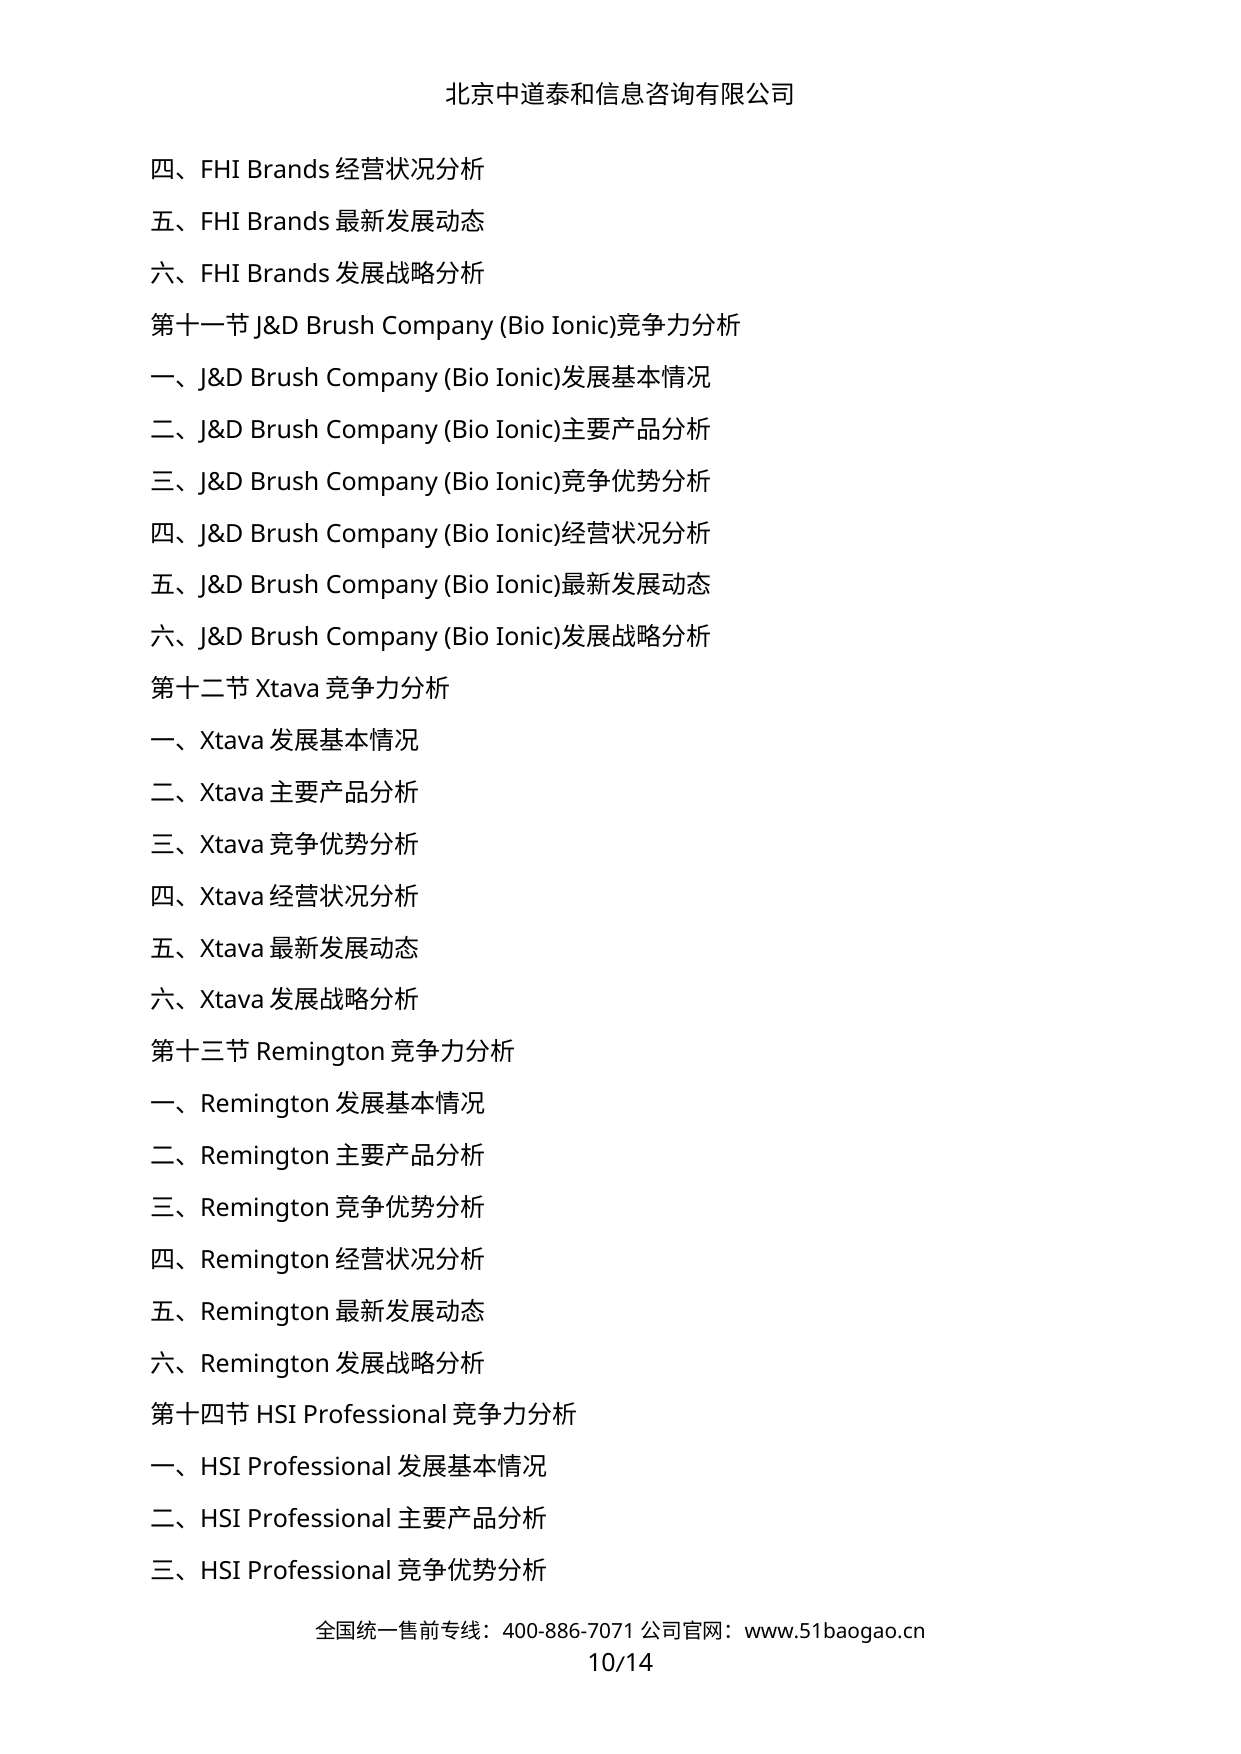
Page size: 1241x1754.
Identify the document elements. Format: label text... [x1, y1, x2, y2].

text 四、Remington经营状况分析 [150, 1239, 1090, 1276]
text 一、Xtava发展基本情况 [150, 721, 1090, 757]
text 五、FHI Brands最新发展动态 [150, 202, 1090, 238]
text 第十二节 Xtava竞争力分析 [150, 669, 1090, 705]
text 一、HSI Professional发展基本情况 [150, 1447, 1090, 1483]
text 三、J&D Brush Company (Bio Ionic)竞争优势分析 [150, 461, 1090, 497]
text 五、Remington最新发展动态 [150, 1291, 1090, 1327]
text 一、J&D Brush Company (Bio Ionic)发展基本情况 [150, 357, 1090, 394]
text 二、HSI Professional主要产品分析 [150, 1499, 1090, 1535]
text 六、Remington发展战略分析 [150, 1343, 1090, 1379]
text 一、Remington发展基本情况 [150, 1084, 1090, 1120]
text 第十一节 J&D Brush Company (Bio Ionic)竞争力分析 [150, 306, 1090, 342]
text 二、J&D Brush Company (Bio Ionic)主要产品分析 [150, 409, 1090, 446]
text 六、FHI Brands发展战略分析 [150, 254, 1090, 290]
text 第十四节 HSI Professional竞争力分析 [150, 1395, 1090, 1431]
text 二、Remington主要产品分析 [150, 1136, 1090, 1172]
text 四、Xtava经营状况分析 [150, 876, 1090, 912]
text 五、J&D Brush Company (Bio Ionic)最新发展动态 [150, 565, 1090, 601]
text 三、Remington竞争优势分析 [150, 1187, 1090, 1224]
text 六、Xtava发展战略分析 [150, 980, 1090, 1016]
text 六、J&D Brush Company (Bio Ionic)发展战略分析 [150, 617, 1090, 653]
text 五、Xtava最新发展动态 [150, 928, 1090, 964]
text 三、Xtava竞争优势分析 [150, 824, 1090, 861]
text 四、FHI Brands经营状况分析 [150, 150, 1090, 186]
text 四、J&D Brush Company (Bio Ionic)经营状况分析 [150, 513, 1090, 549]
text 二、Xtava主要产品分析 [150, 772, 1090, 809]
text 第十三节 Remington竞争力分析 [150, 1032, 1090, 1068]
text 三、HSI Professional竞争优势分析 [150, 1551, 1090, 1587]
